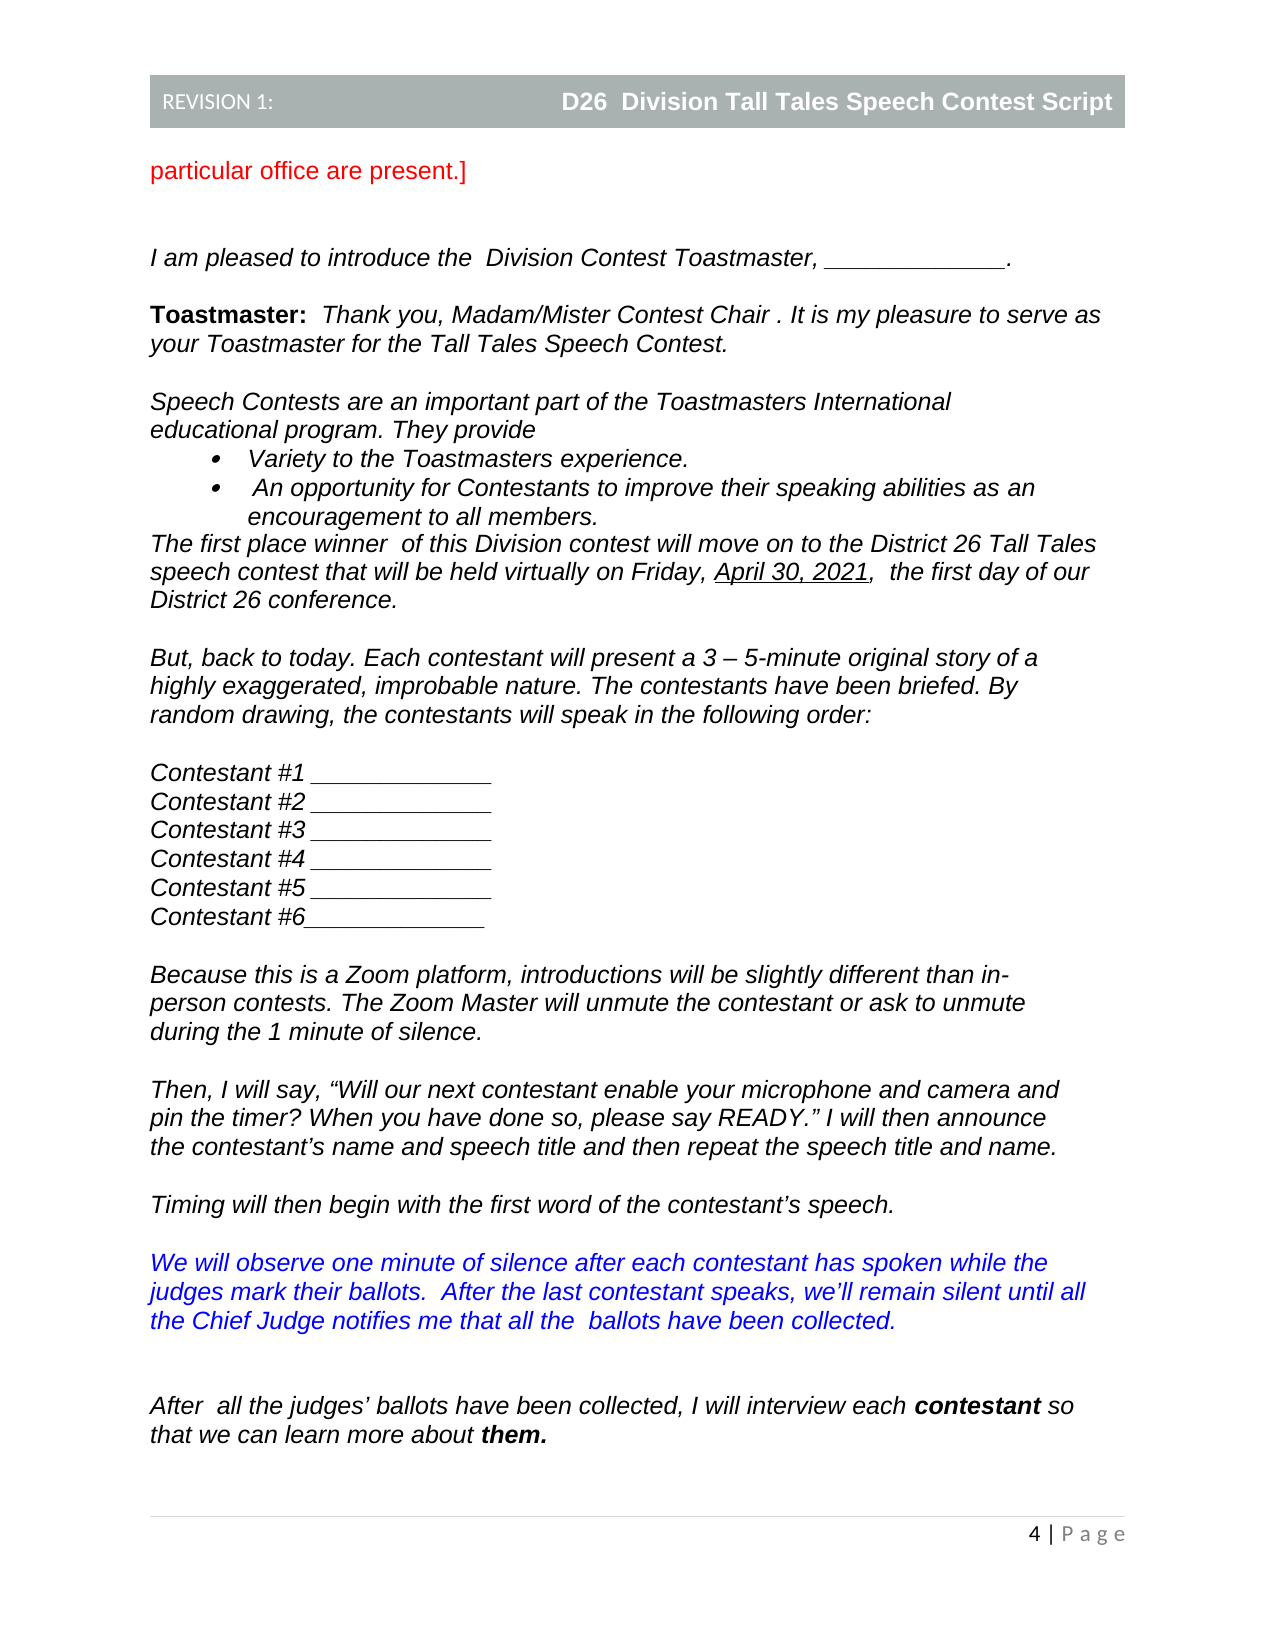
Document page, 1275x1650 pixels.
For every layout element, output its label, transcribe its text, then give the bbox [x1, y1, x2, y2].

text Toastmaster: Thank you, Madam/Mister Contest Chair . It is my pleasure to serve as your Toastmaster for the Tall Tales Speech Contest. [150, 301, 1125, 357]
text We will observe one minute of silence after each contestant has spoken while the judges mark their ballots. After the last contestant speaks, we’ll remain silent until all the Chief Judge notifies me that all the ballots have been collected. [150, 1248, 1106, 1334]
text I am pleased to introduce the Division Contest Toastmaster, _____________. [150, 244, 1064, 272]
text Contestant #4 _____________ [150, 844, 1054, 873]
text Because this is a Zoom platform, introductions will be slightly different than in-person contests. The Zoom Master will unmute the contestant or ask to unmute during the 1 minute of silence. [150, 960, 1087, 1046]
list An opportunity for Contestants to improve their speaking abilities as an encouragement to all members. [210, 473, 1096, 530]
list Variety to the Toastmasters experience. [210, 444, 1125, 473]
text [150, 156, 1109, 184]
text After all the judges’ ballots have been collected, I will interview each contestant so that we can learn more about them. [150, 1391, 1104, 1449]
text Contestant #3 _____________ [150, 816, 1054, 844]
text The first place winner of this Division contest will move on to the District 26 Tall Tales speech contest that will be held virtually on Friday, April 30, 2021, the first day of our District 26 conference. [150, 530, 1125, 614]
text Contestant #1 _____________ [150, 758, 1054, 787]
text But, back to today. Each contestant will present a 3 – 5-minute original story of a highly exaggerated, improbable nature. The contestants have been briefed. By random drawing, the contestants will speak in the following order: [150, 643, 1054, 729]
text Contestant #2 _____________ [150, 787, 1054, 815]
text Speech Contests are an important part of the Toastmasters International educational program. They provide [150, 386, 1053, 444]
text Contestant #5 _____________ [150, 873, 1054, 902]
text Contestant #6_____________ [150, 902, 1054, 931]
text Then, I will say, “Will our next contestant enable your microphone and camera and pin the timer? When you have done so, please say READY.” I will then announce the contestant’s name and speech title and then repeat the speech title and name. [150, 1075, 1087, 1161]
text Timing will then begin with the first word of the contestant’s speech. [150, 1190, 1087, 1218]
